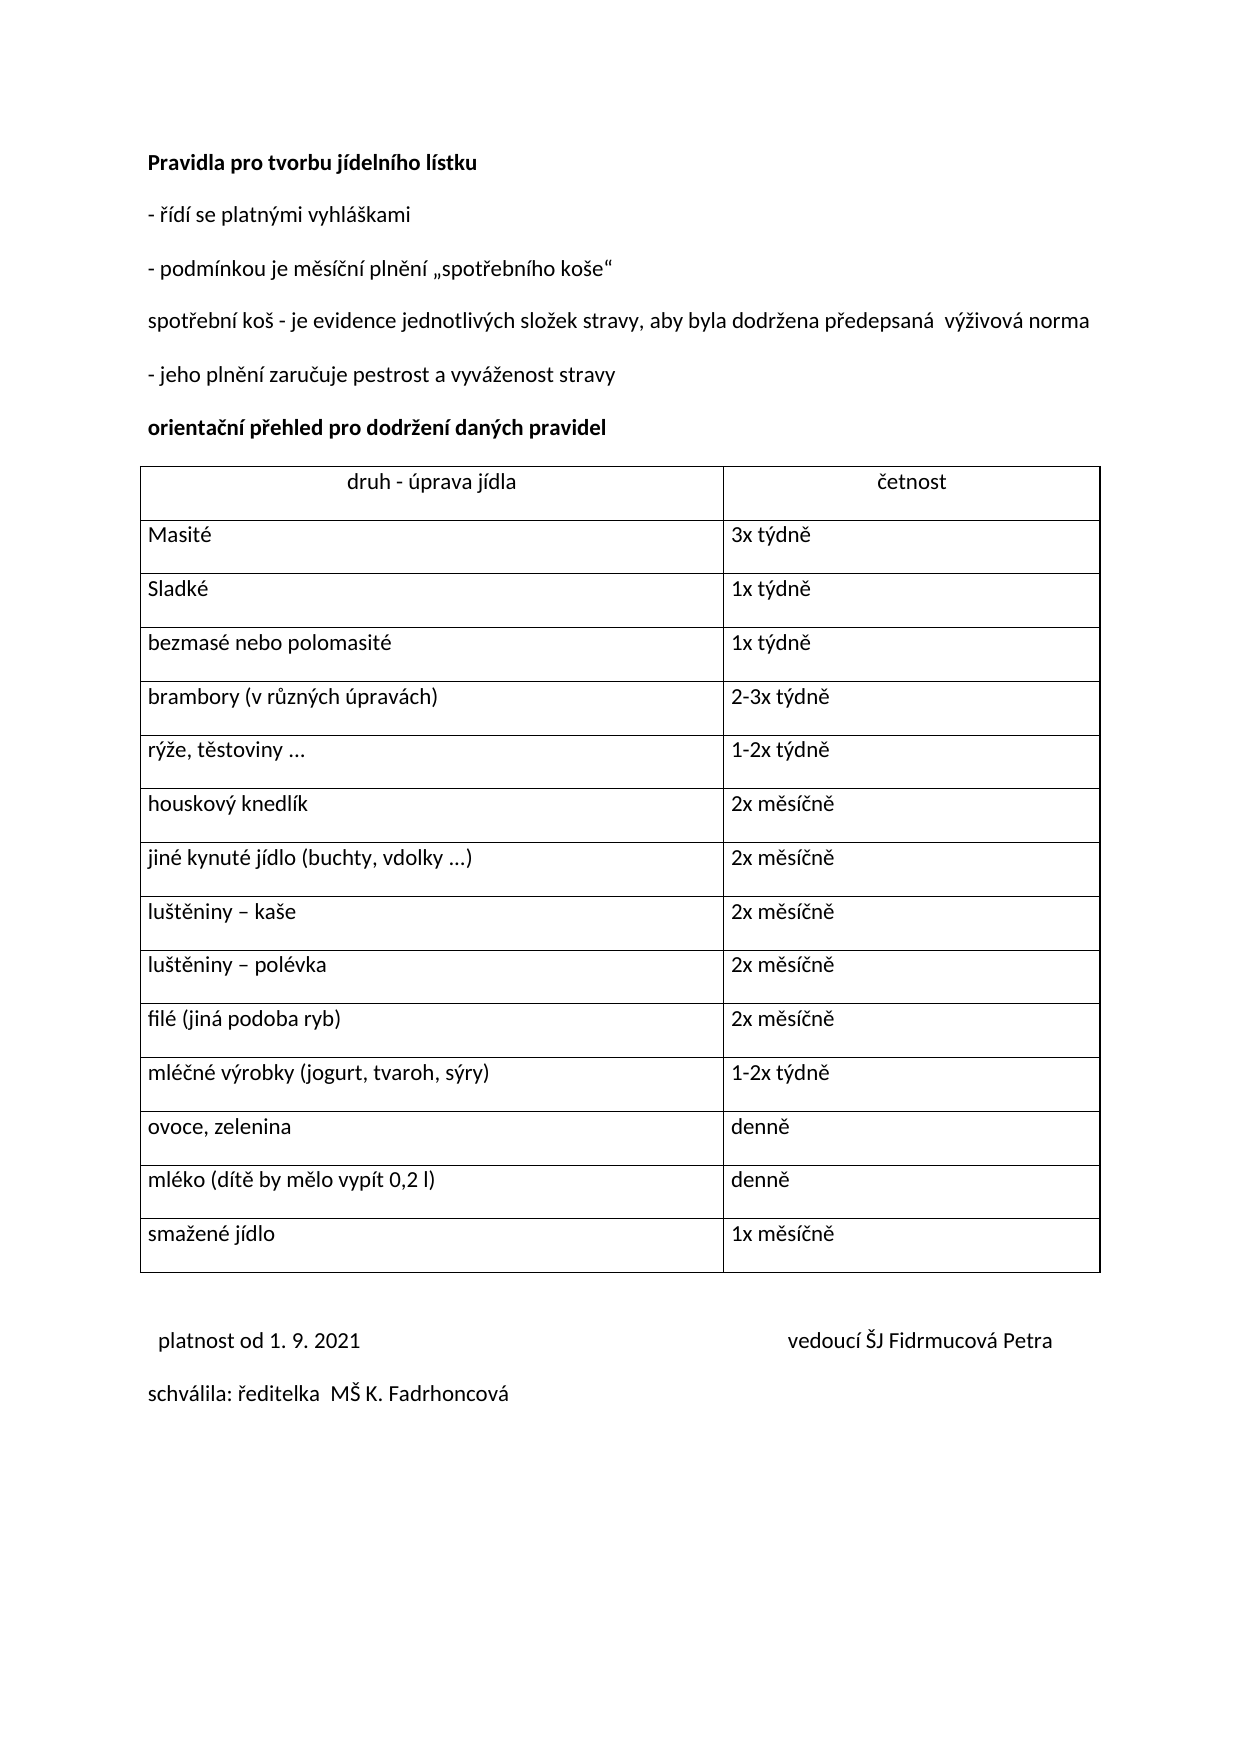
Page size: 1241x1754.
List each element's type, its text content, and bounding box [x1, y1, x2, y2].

table_cell bezmasé nebo polomasité [141, 628, 723, 681]
table_cell 1x týdně [724, 628, 1099, 681]
table_cell luštěniny – kaše [141, 897, 723, 949]
table_cell 2x měsíčně [724, 789, 1099, 842]
table_cell 2x měsíčně [724, 897, 1099, 949]
text schválila: ředitelka MŠ K. Fadrhoncová [148, 1379, 1093, 1407]
table_cell 2x měsíčně [724, 843, 1099, 896]
table_cell 2x měsíčně [724, 951, 1099, 1003]
table_cell 1x měsíčně [724, 1219, 1099, 1272]
table_header druh - úprava jídla [141, 467, 723, 519]
table_cell ovoce, zelenina [141, 1112, 723, 1164]
table_cell Masité [141, 521, 723, 573]
table_cell 1-2x týdně [724, 1058, 1099, 1111]
table_cell filé (jiná podoba ryb) [141, 1004, 723, 1057]
table_cell mléko (dítě by mělo vypít ) [141, 1166, 723, 1218]
table_cell luštěniny – polévka [141, 951, 723, 1003]
table_cell denně [724, 1166, 1099, 1218]
table_cell 1x týdně [724, 574, 1099, 627]
text platnost od 1. 9. 2021 vedoucí ŠJ Fidrmucová Petra [148, 1326, 1093, 1354]
text spotřební koš - je evidence jednotlivých složek stravy, aby byla dodržena předepsaná výživová norma [148, 307, 1093, 335]
table_header četnost [724, 467, 1099, 519]
table_cell rýže, těstoviny ... [141, 736, 723, 788]
text - řídí se platnými vyhláškami [148, 201, 1093, 229]
table_cell denně [724, 1112, 1099, 1164]
text Pravidla pro tvorbu jídelního lístku [148, 148, 1093, 176]
table_cell Sladké [141, 574, 723, 627]
table_cell 2x měsíčně [724, 1004, 1099, 1057]
text orientační přehled pro dodržení daných pravidel [148, 413, 1093, 441]
text - podmínkou je měsíční plnění „spotřebního koše“ [148, 254, 1093, 282]
table_cell 2-3x týdně [724, 682, 1099, 734]
table_cell mléčné výrobky (jogurt, tvaroh, sýry) [141, 1058, 723, 1111]
table_cell jiné kynuté jídlo (buchty, vdolky ...) [141, 843, 723, 896]
table_cell houskový knedlík [141, 789, 723, 842]
table_cell brambory (v různých úpravách) [141, 682, 723, 734]
table_cell 3x týdně [724, 521, 1099, 573]
table_cell 1-2x týdně [724, 736, 1099, 788]
text - jeho plnění zaručuje pestrost a vyváženost stravy [148, 360, 1093, 388]
table_cell smažené jídlo [141, 1219, 723, 1272]
